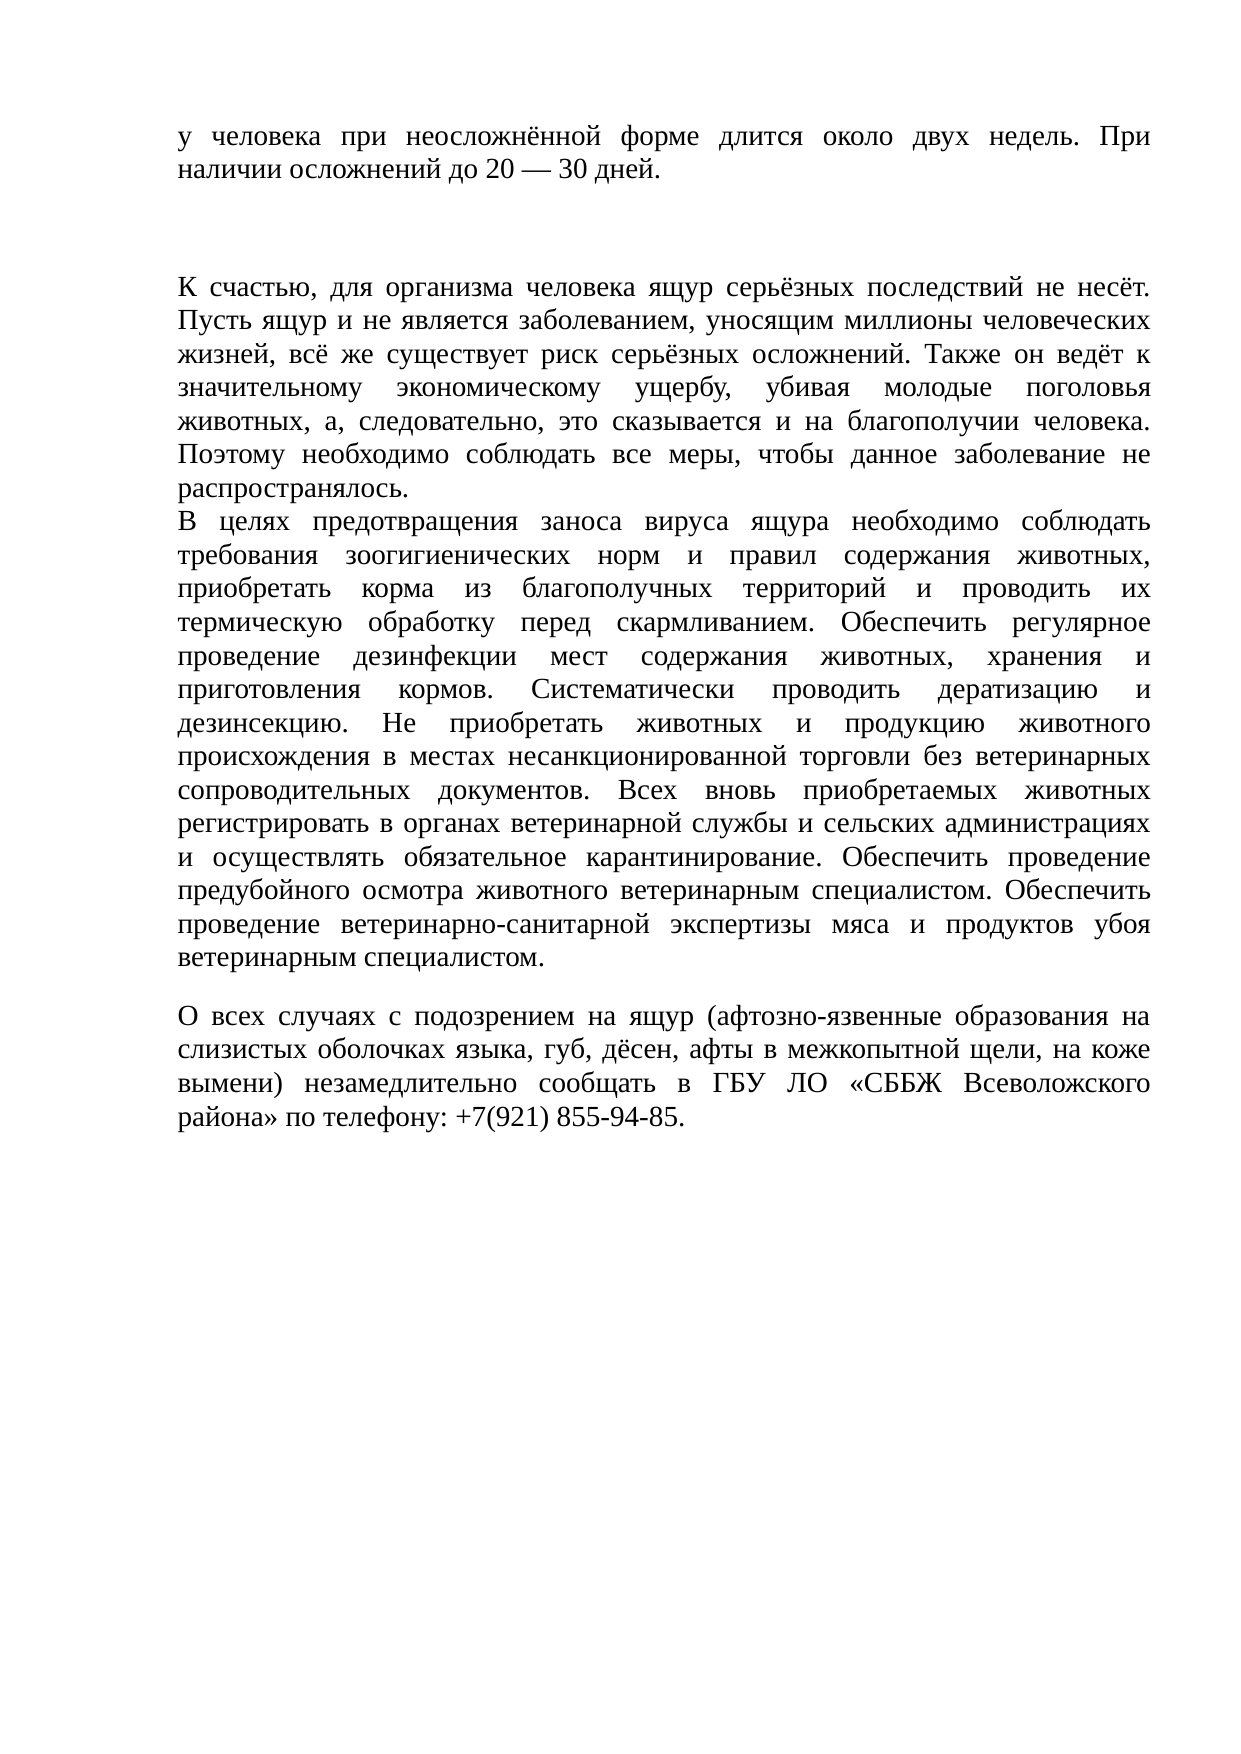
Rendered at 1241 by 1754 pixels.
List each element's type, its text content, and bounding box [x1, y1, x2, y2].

subtitle К счастью, для организма человека ящур серьёзных последствий не несёт. Пусть ящур и не является заболеванием, уносящим миллионы человеческих жизней, всё же существует риск серьёзных осложнений. Также он ведёт к значительному экономическому ущербу, убивая молодые поголовья животных, а, следовательно, это сказывается и на благополучии человека. Поэтому необходимо соблюдать все меры, чтобы данное заболевание не распространялось. В целях предотвращения заноса вируса ящура необходимо соблюдать требования зоогигиенических норм и правил содержания животных, приобретать корма из благополучных территорий и проводить их термическую обработку перед скармливанием. Обеспечить регулярное проведение дезинфекции мест содержания животных, хранения и приготовления кормов. Систематически проводить дератизацию и дезинсекцию. Не приобретать животных и продукцию животного происхождения в местах несанкционированной торговли без ветеринарных сопроводительных документов. Всех вновь приобретаемых животных регистрировать в органах ветеринарной службы и сельских администрациях и осуществлять обязательное карантинирование. Обеспечить проведение предубойного осмотра животного ветеринарным специалистом. Обеспечить проведение ветеринарно-санитарной экспертизы мяса и продуктов убоя ветеринарным специалистом. [177, 269, 1152, 973]
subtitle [177, 118, 1152, 185]
subtitle О всех случаях с подозрением на ящур (афтозно-язвенные образования на слизистых оболочках языка, губ, дёсен, афты в межкопытной щели, на коже вымени) незамедлительно сообщать в ГБУ ЛО «СББЖ Всеволожского района» по телефону: +7(921) 855-94-85. [177, 998, 1152, 1132]
